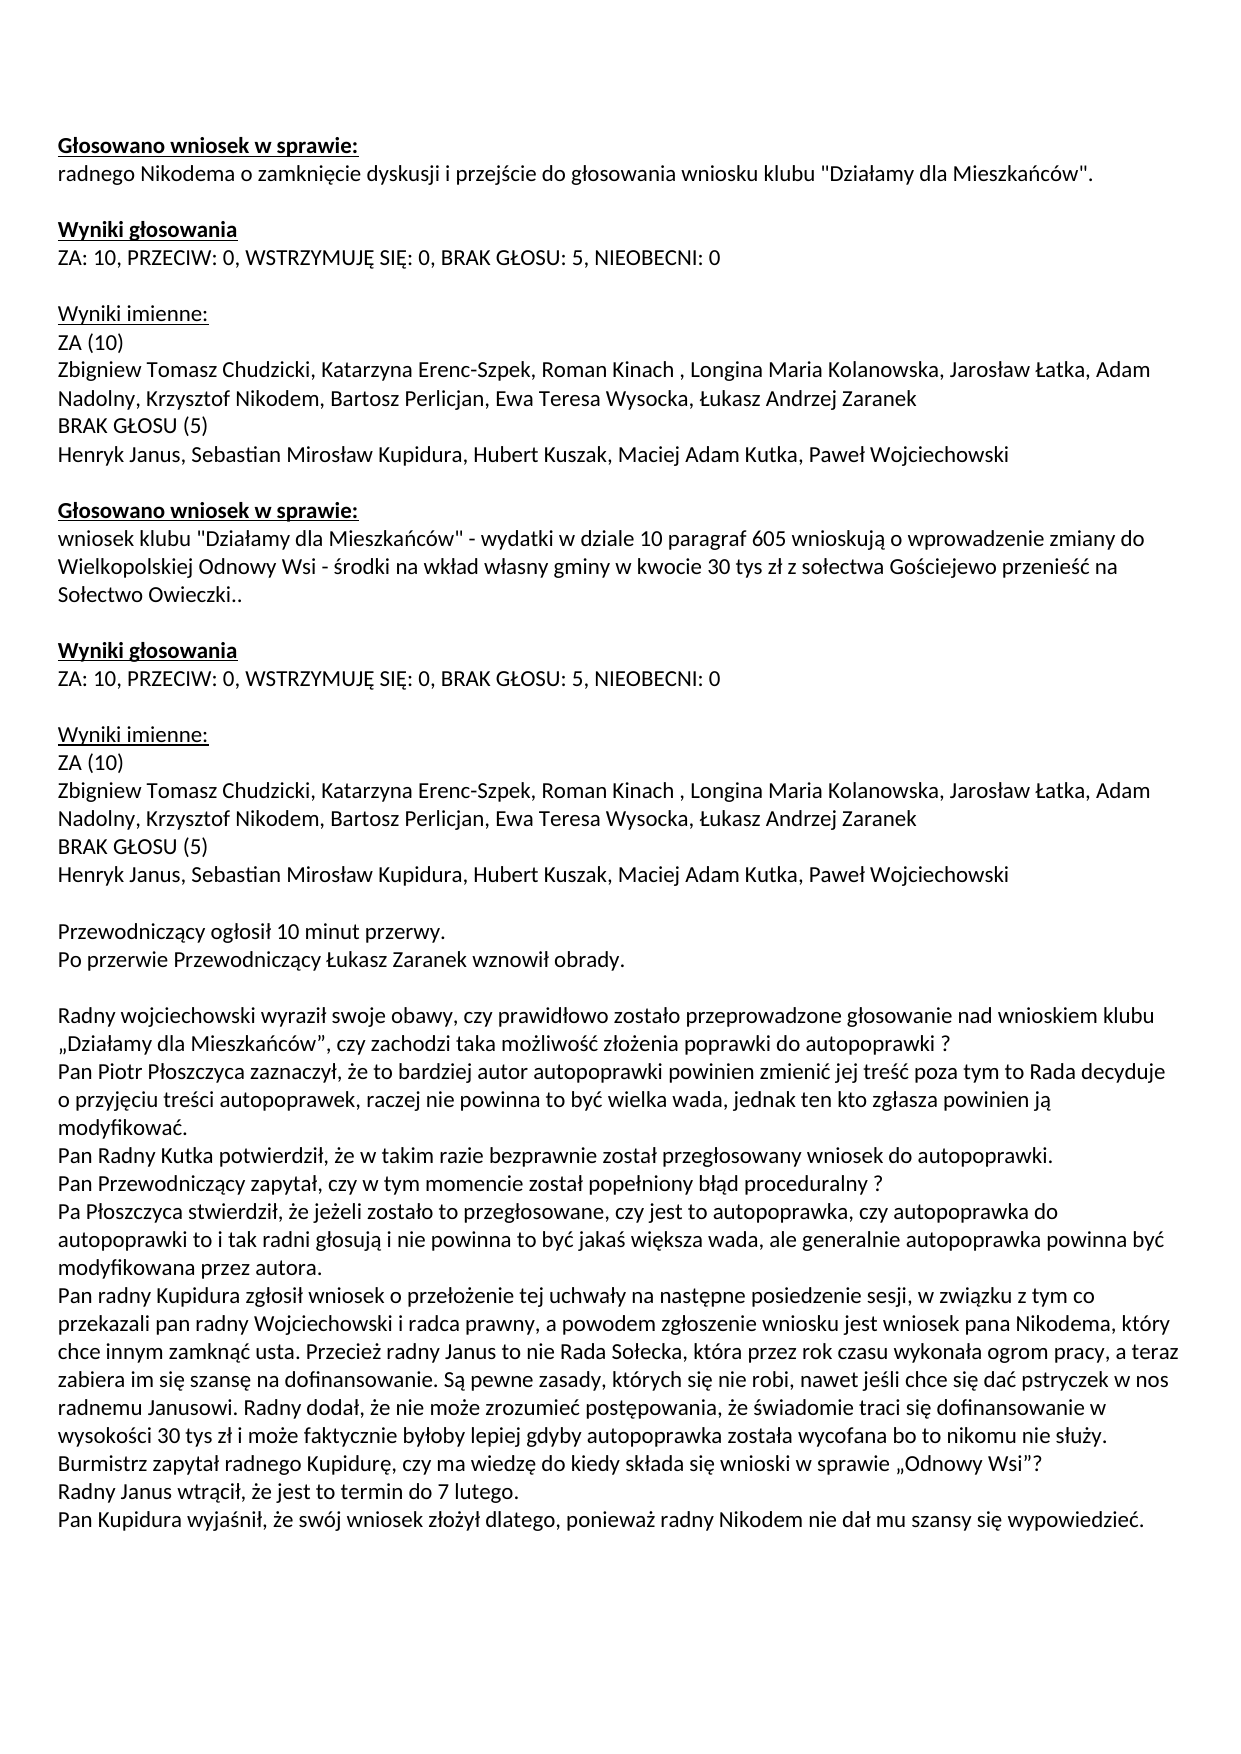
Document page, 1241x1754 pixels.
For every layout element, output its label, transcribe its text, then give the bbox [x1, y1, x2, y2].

text Pan radny Kupidura zgłosił wniosek o przełożenie tej uchwały na następne posiedzenie sesji, w związku z tym co przekazali pan radny Wojciechowski i radca prawny, a powodem zgłoszenie wniosku jest wniosek pana Nikodema, który chce innym zamknąć usta. Przecież radny Janus to nie Rada Sołecka, która przez rok czasu wykonała ogrom pracy, a teraz zabiera im się szansę na dofinansowanie. Są pewne zasady, których się nie robi, nawet jeśli chce się dać pstryczek w nos radnemu Janusowi. Radny dodał, że nie może zrozumieć postępowania, że świadomie traci się dofinansowanie w wysokości 30 tys zł i może faktycznie byłoby lepiej gdyby autopoprawka została wycofana bo to nikomu nie służy. [58, 1281, 1182, 1449]
text Pan Kupidura wyjaśnił, że swój wniosek złożył dlatego, ponieważ radny Nikodem nie dał mu szansy się wypowiedzieć. [58, 1505, 1182, 1533]
text Radny wojciechowski wyraził swoje obawy, czy prawidłowo zostało przeprowadzone głosowanie nad wnioskiem klubu „Działamy dla Mieszkańców”, czy zachodzi taka możliwość złożenia poprawki do autopoprawki ? [58, 1001, 1182, 1057]
text Po przerwie Przewodniczący Łukasz Zaranek wznowił obrady. [58, 945, 1182, 973]
text Pan Piotr Płoszczyca zaznaczył, że to bardziej autor autopoprawki powinien zmienić jej treść poza tym to Rada decyduje o przyjęciu treści autopoprawek, raczej nie powinna to być wielka wada, jednak ten kto zgłasza powinien ją modyfikować. [58, 1057, 1182, 1141]
text Radny Janus wtrącił, że jest to termin do 7 lutego. [58, 1477, 1182, 1505]
text Burmistrz zapytał radnego Kupidurę, czy ma wiedzę do kiedy składa się wnioski w sprawie „Odnowy Wsi”? [58, 1449, 1182, 1477]
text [58, 103, 1182, 917]
text Pan Radny Kutka potwierdził, że w takim razie bezprawnie został przegłosowany wniosek do autopoprawki. [58, 1141, 1182, 1169]
text Przewodniczący ogłosił 10 minut przerwy. [58, 917, 1182, 945]
text Pa Płoszczyca stwierdził, że jeżeli zostało to przegłosowane, czy jest to autopoprawka, czy autopoprawka do autopoprawki to i tak radni głosują i nie powinna to być jakaś większa wada, ale generalnie autopoprawka powinna być modyfikowana przez autora. [58, 1197, 1182, 1281]
text Pan Przewodniczący zapytał, czy w tym momencie został popełniony błąd proceduralny ? [58, 1169, 1182, 1197]
